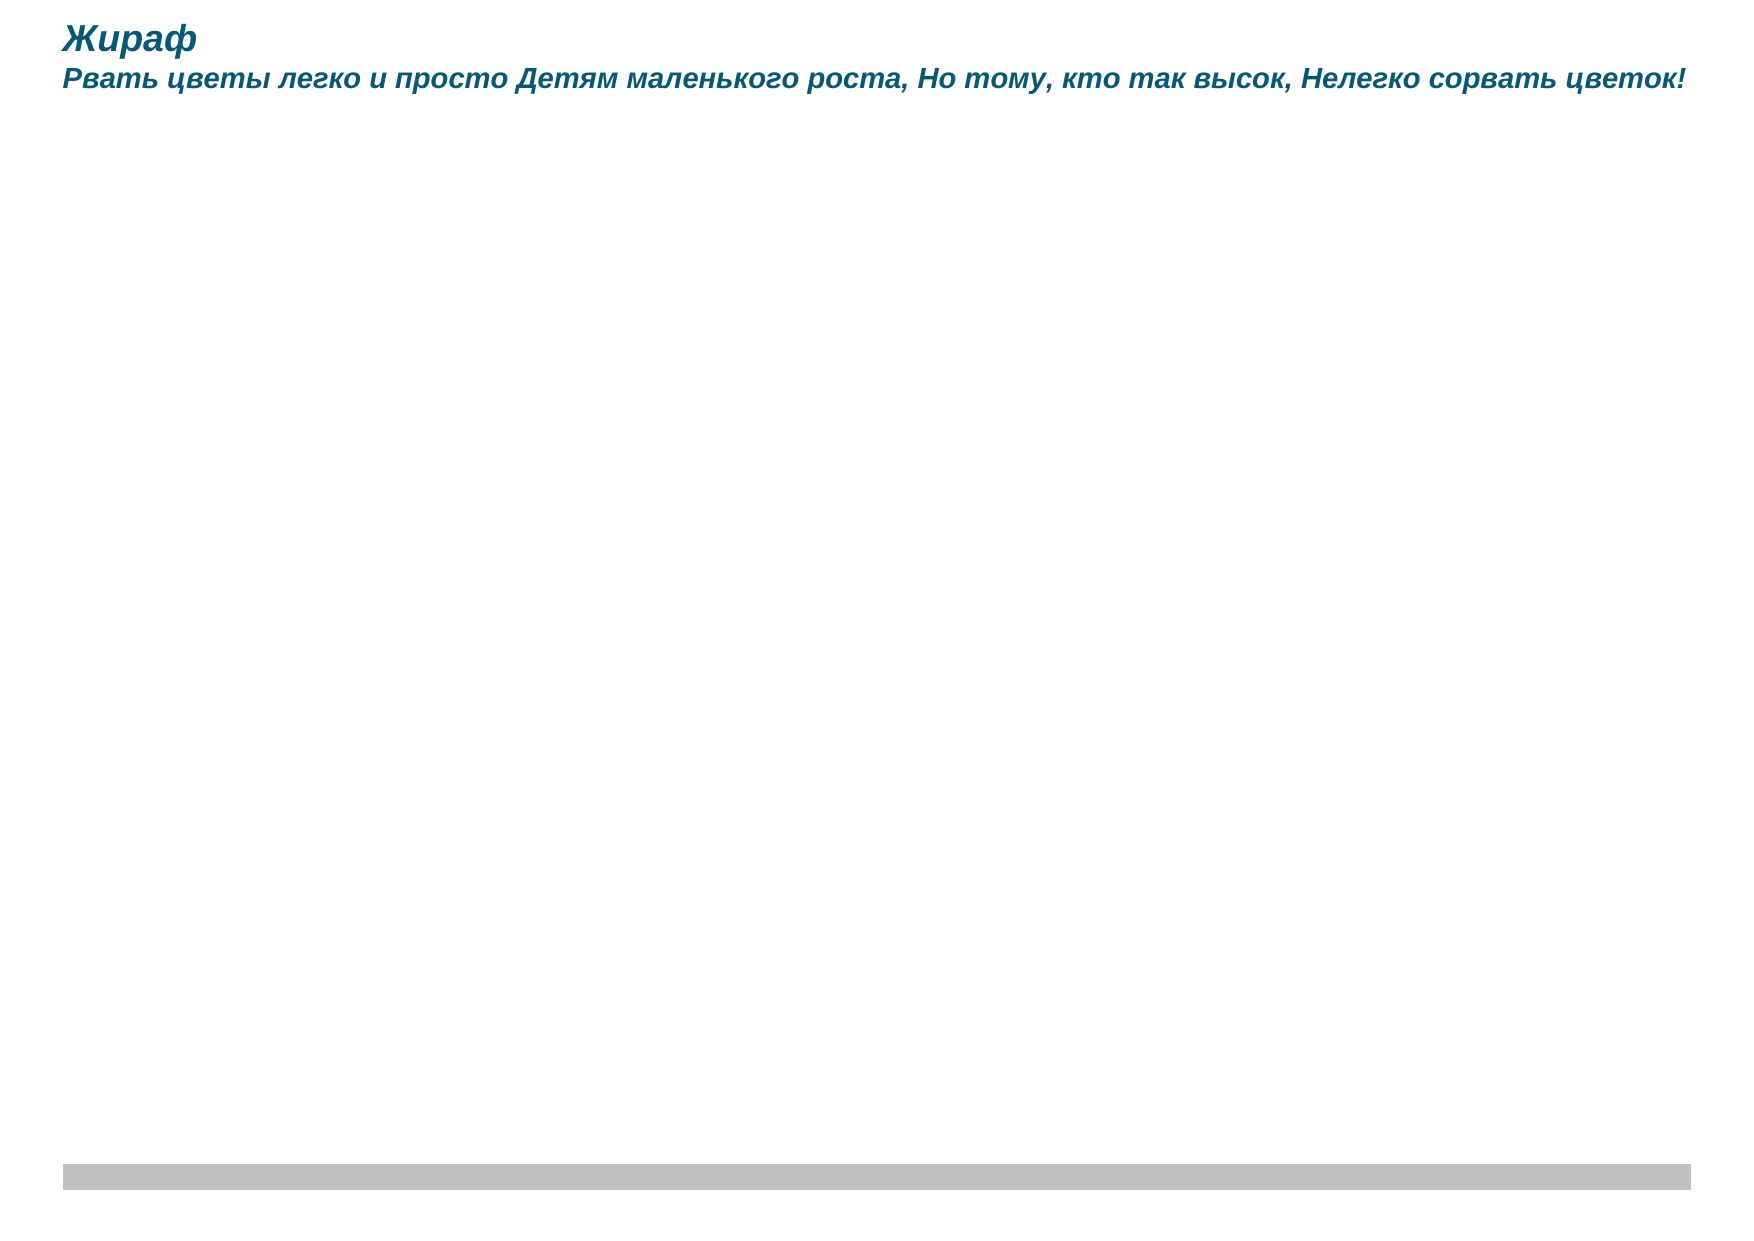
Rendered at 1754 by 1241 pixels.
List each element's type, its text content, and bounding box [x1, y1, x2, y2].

subtitle Жираф [62, 17, 1691, 60]
text Рвать цветы легко и просто [62, 61, 1691, 94]
